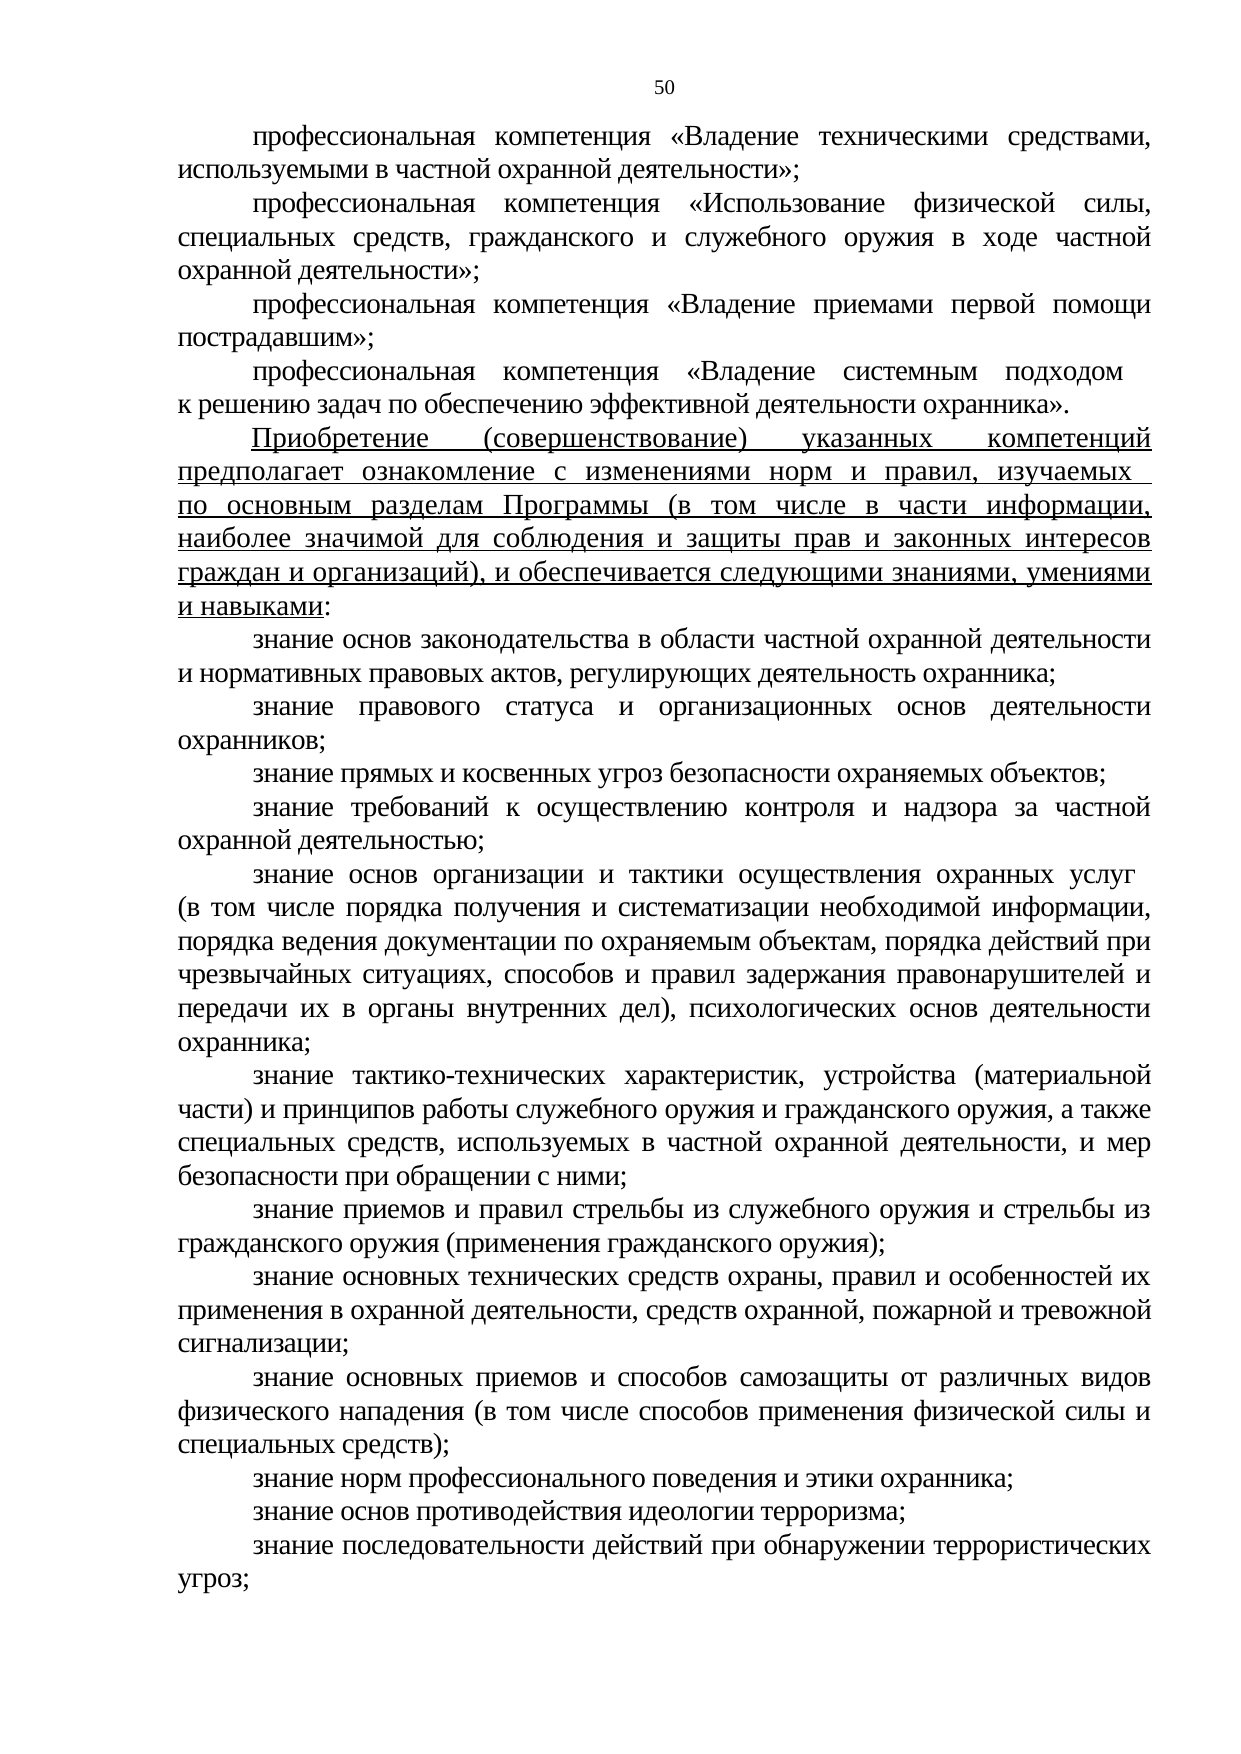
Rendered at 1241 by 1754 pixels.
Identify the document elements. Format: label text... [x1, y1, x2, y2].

text знание основ законодательства в области частной охранной деятельности и нормативных правовых актов, регулирующих деятельность охранника; [177, 621, 1152, 688]
text знание последовательности действий при обнаружении террористических угроз; [177, 1527, 1152, 1594]
text знание требований к осуществлению контроля и надзора за частной охранной деятельностью; [177, 789, 1152, 856]
text знание норм профессионального поведения и этики охранника; [177, 1460, 1152, 1493]
text знание основных технических средств охраны, правил и особенностей их применения в охранной деятельности, средств охранной, пожарной и тревожной сигнализации; [177, 1258, 1152, 1359]
text Приобретение (совершенствование) указанных компетенций предполагает ознакомление с изменениями норм и правил, изучаемых по основным разделам Программы (в том числе в части информации, наиболее значимой для соблюдения и защиты прав и законных интересов граждан и организаций), и обеспечивается следующими знаниями, умениями и навыками: [177, 584, 1152, 621]
text профессиональная компетенция «Владение системным подходом к решению задач по обеспечению эффективной деятельности охранника». [177, 353, 1152, 420]
text знание основ противодействия идеологии терроризма; [177, 1493, 1152, 1527]
text профессиональная компетенция «Владение техническими средствами, используемыми в частной охранной деятельности»; [177, 118, 1152, 185]
text знание тактико-технических характеристик, устройства (материальной части) и принципов работы служебного оружия и гражданского оружия, а также специальных средств, используемых в частной охранной деятельности, и мер безопасности при обращении с ними; [177, 1057, 1152, 1191]
text знание основных приемов и способов самозащиты от различных видов физического нападения (в том числе способов применения физической силы и специальных средств); [177, 1359, 1152, 1460]
text знание основ организации и тактики осуществления охранных услуг (в том числе порядка получения и систематизации необходимой информации, порядка ведения документации по охраняемым объектам, порядка действий при чрезвычайных ситуациях, способов и правил задержания правонарушителей и передачи их в органы внутренних дел), психологических основ деятельности охранника; [177, 856, 1152, 1057]
text знание прямых и косвенных угроз безопасности охраняемых объектов; [177, 755, 1152, 789]
text Приобретение (совершенствование) указанных компетенций предполагает ознакомление с изменениями норм и правил, изучаемых по основным разделам Программы (в том числе в части информации, наиболее значимой для соблюдения и защиты прав и законных интересов граждан и организаций), и обеспечивается следующими знаниями, умениями и навыками: [177, 484, 1152, 516]
text Приобретение (совершенствование) указанных компетенций предполагает ознакомление с изменениями норм и правил, изучаемых по основным разделам Программы (в том числе в части информации, наиболее значимой для соблюдения и защиты прав и законных интересов граждан и организаций), и обеспечивается следующими знаниями, умениями и навыками: [177, 420, 1152, 483]
text Приобретение (совершенствование) указанных компетенций предполагает ознакомление с изменениями норм и правил, изучаемых по основным разделам Программы (в том числе в части информации, наиболее значимой для соблюдения и защиты прав и законных интересов граждан и организаций), и обеспечивается следующими знаниями, умениями и навыками: [177, 517, 1152, 550]
text Приобретение (совершенствование) указанных компетенций предполагает ознакомление с изменениями норм и правил, изучаемых по основным разделам Программы (в том числе в части информации, наиболее значимой для соблюдения и защиты прав и законных интересов граждан и организаций), и обеспечивается следующими знаниями, умениями и навыками: [177, 551, 1152, 583]
text знание приемов и правил стрельбы из служебного оружия и стрельбы из гражданского оружия (применения гражданского оружия); [177, 1191, 1152, 1258]
text профессиональная компетенция «Использование физической силы, специальных средств, гражданского и служебного оружия в ходе частной охранной деятельности»; [177, 185, 1152, 286]
text знание правового статуса и организационных основ деятельности охранников; [177, 688, 1152, 755]
text профессиональная компетенция «Владение приемами первой помощи пострадавшим»; [177, 286, 1152, 353]
